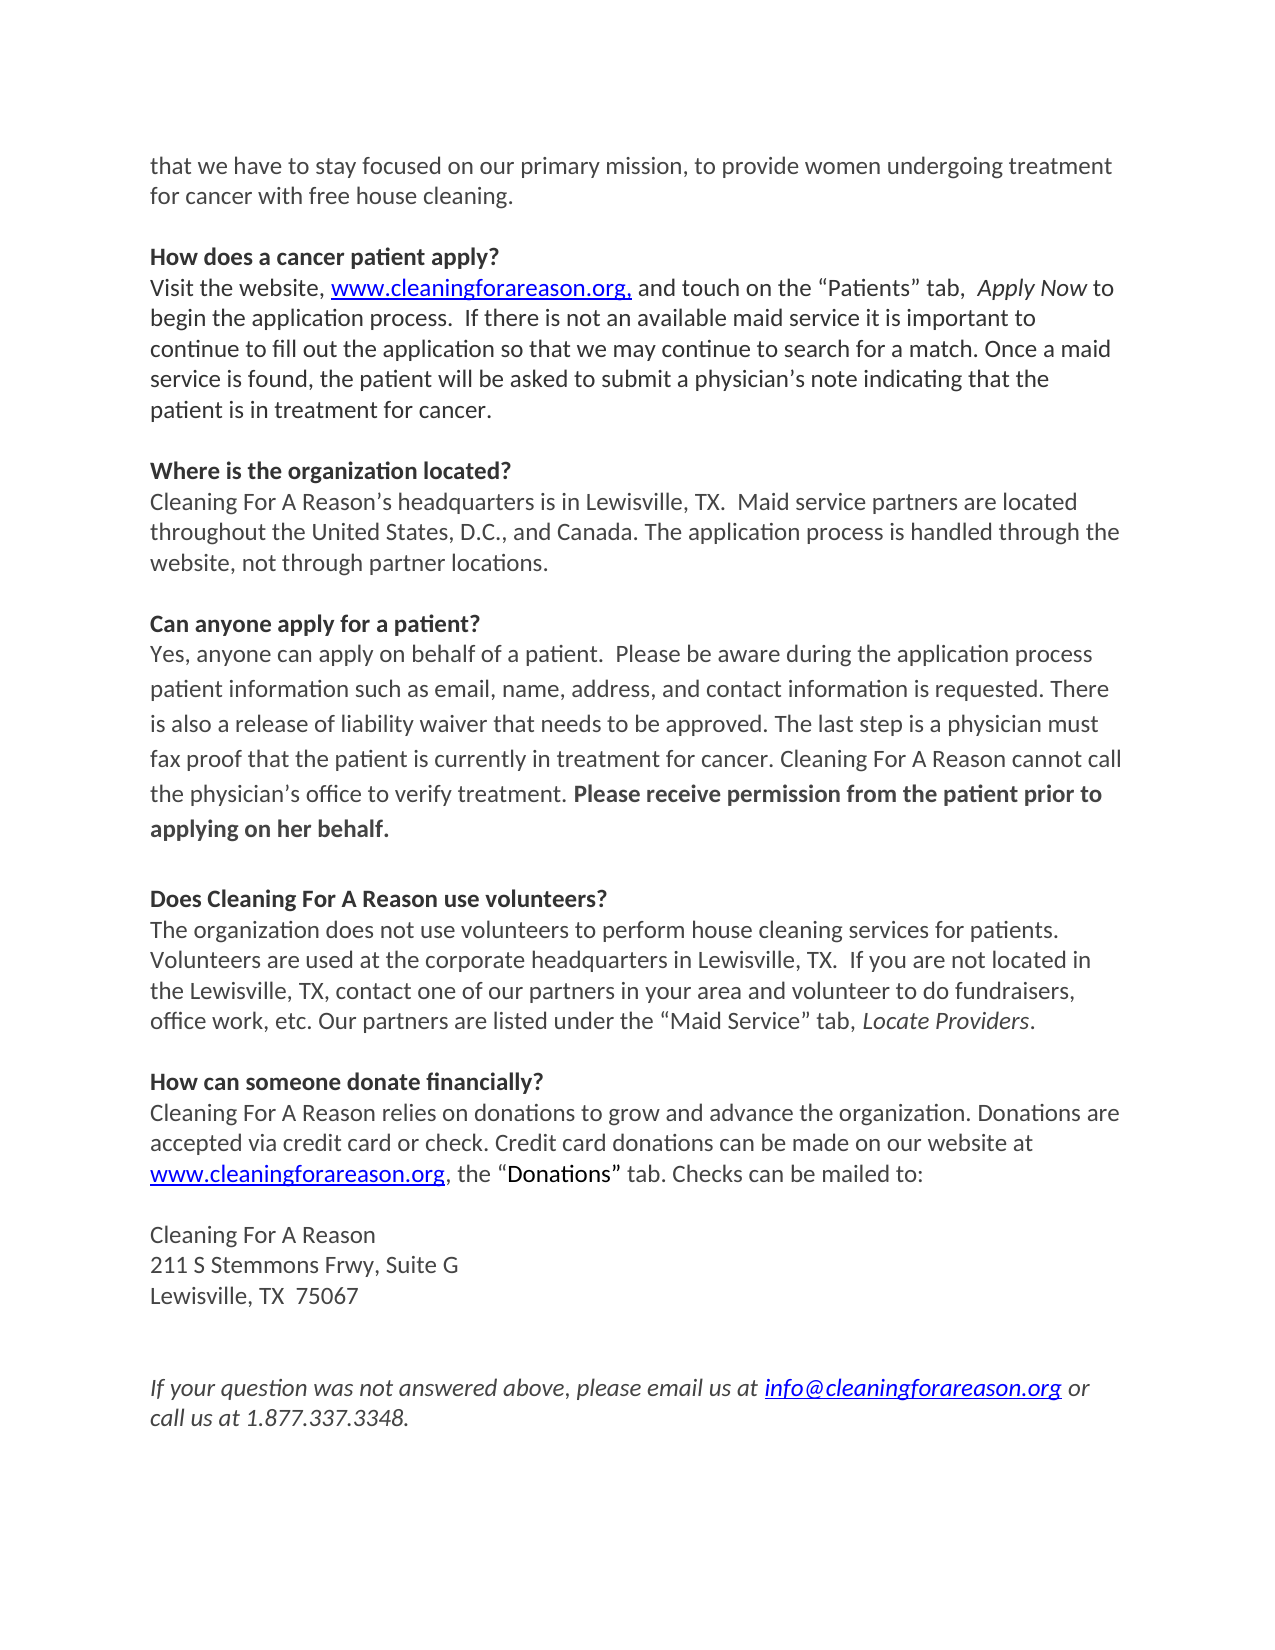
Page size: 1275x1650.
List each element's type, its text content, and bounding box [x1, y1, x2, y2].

text If your question was not answered above, please email us at info@cleaningforareason.org or call us at 1.877.337.3348. [150, 1372, 1125, 1433]
text Cleaning For A Reason’s headquarters is in Lewisville, TX. Maid service partners are located throughout the United States, D.C., and Canada. The application process is handled through the website, not through partner locations. [150, 486, 1125, 577]
text Yes, anyone can apply on behalf of a patient. Please be aware during the application process patient information such as email, name, address, and contact information is requested. There is also a release of liability waiver that needs to be approved. The last step is a physician must fax proof that the patient is currently in treatment for cancer. Cleaning For A Reason cannot call the physician’s office to verify treatment. Please receive permission from the patient prior to applying on her behalf. [150, 638, 1125, 844]
subtitle 211 S Stemmons Frwy, Suite G [150, 1249, 1125, 1280]
subtitle The organization does not use volunteers to perform house cleaning services for patients. Volunteers are used at the corporate headquarters in Lewisville, TX. If you are not located in the Lewisville, TX, contact one of our partners in your area and volunteer to do fundraisers, office work, etc. Our partners are listed under the “Maid Service” tab, Locate Providers. [150, 914, 1125, 1036]
subtitle How can someone donate financially? [150, 1066, 1125, 1097]
subtitle Cleaning For A Reason [150, 1219, 1125, 1249]
subtitle Can anyone apply for a patient? [150, 608, 1125, 638]
text Visit the website, www.cleaningforareason.org, and touch on the “Patients” tab, Apply Now to begin the application process. If there is not an available maid service it is important to continue to fill out the application so that we may continue to search for a match. Once a maid service is found, the patient will be asked to submit a physician’s note indicating that the patient is in treatment for cancer. [150, 272, 1125, 425]
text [150, 150, 1125, 211]
text How does a cancer patient apply? [150, 242, 1125, 272]
subtitle Cleaning For A Reason relies on donations to grow and advance the organization. Donations are accepted via credit card or check. Credit card donations can be made on our website at www.cleaningforareason.org, the “Donations” tab. Checks can be mailed to: [150, 1097, 1125, 1188]
subtitle Lewisville, TX 75067 [150, 1280, 1125, 1311]
subtitle Does Cleaning For A Reason use volunteers? [150, 883, 1125, 914]
text Where is the organization located? [150, 455, 1125, 486]
